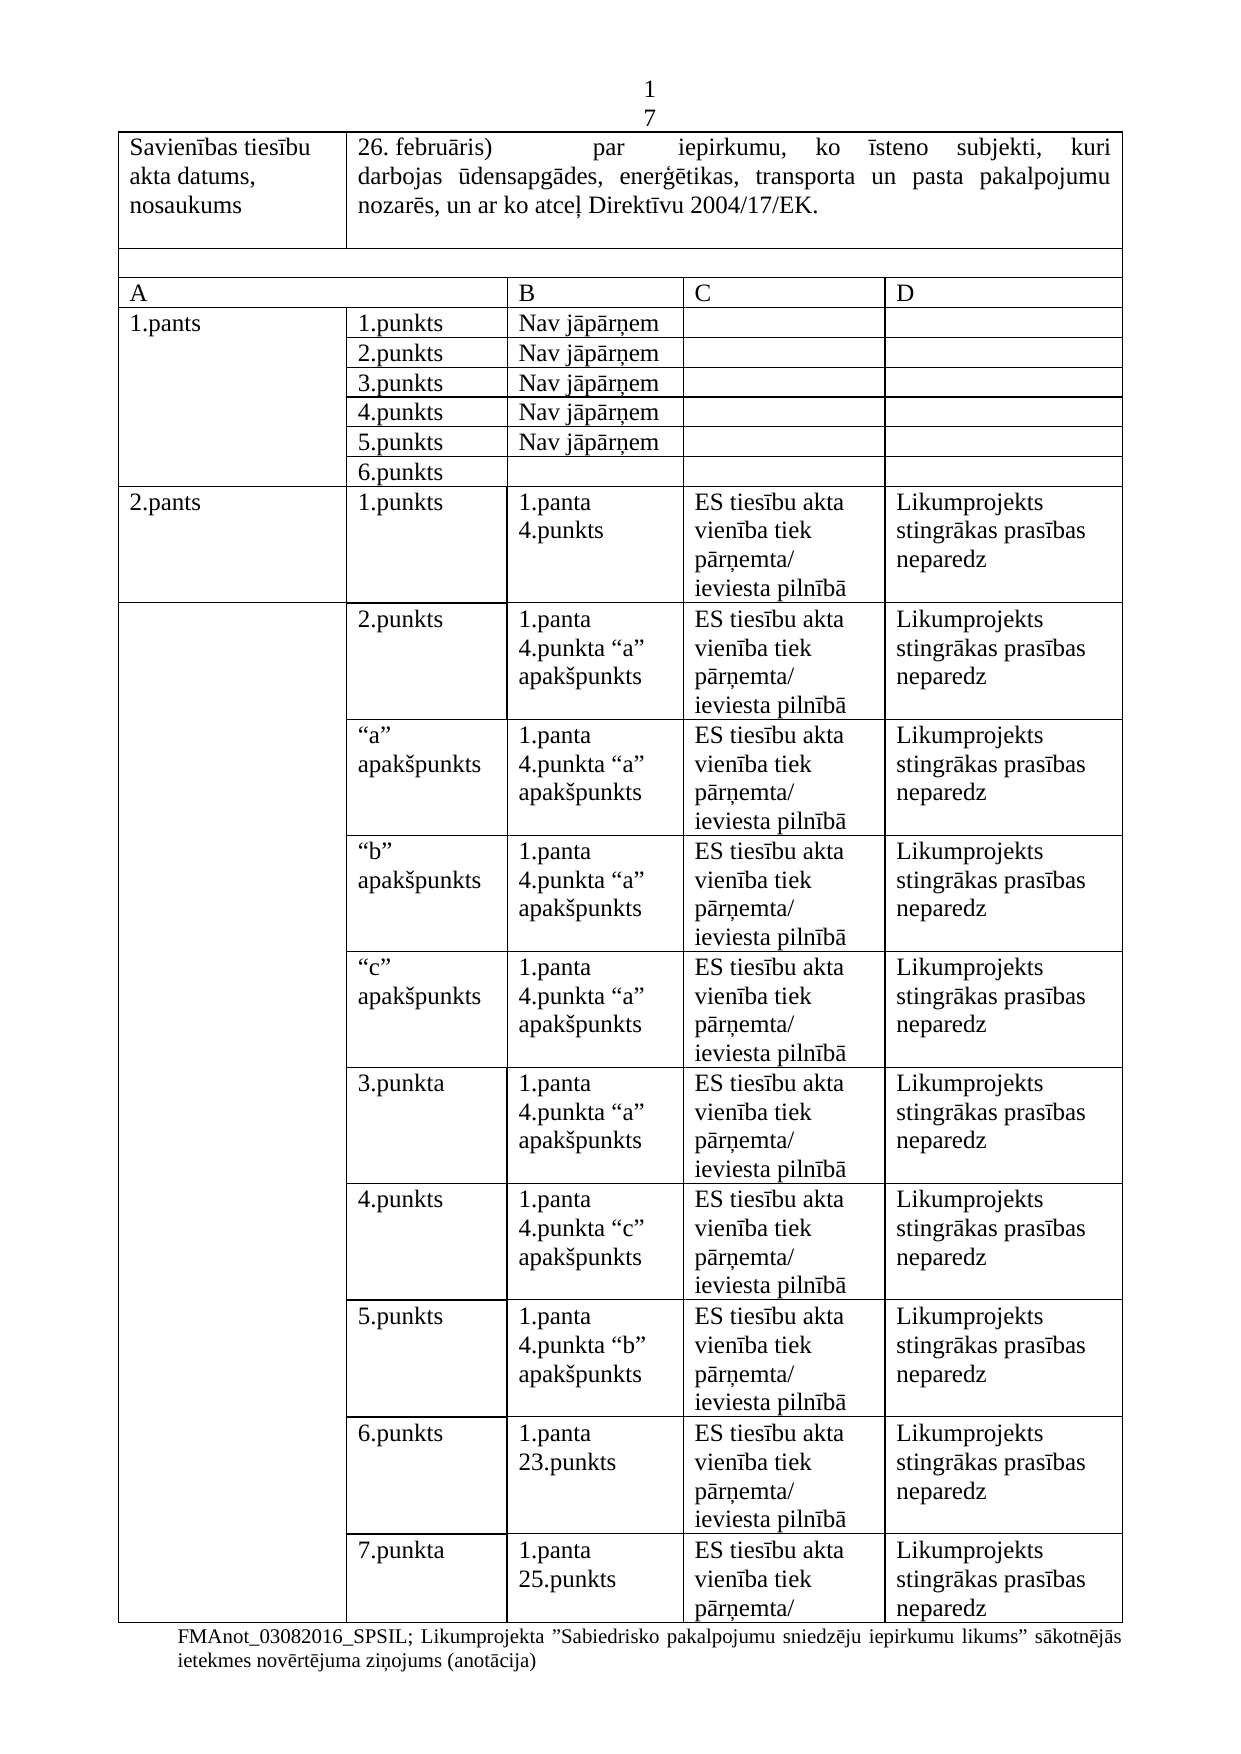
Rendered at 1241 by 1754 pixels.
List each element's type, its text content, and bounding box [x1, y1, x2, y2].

table_cell 1.panta 4.punkta “a” apakšpunkts [508, 952, 683, 1067]
table_cell Nav jāpārņem [508, 308, 683, 337]
table_cell C [684, 278, 884, 307]
table_cell [684, 338, 884, 367]
table_cell [684, 398, 884, 426]
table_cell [886, 1534, 1122, 1622]
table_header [119, 133, 346, 247]
table_cell 6.punkts [347, 457, 507, 486]
table_cell ES tiesību akta vienība tiek pārņemta/ ieviesta pilnībā [684, 1068, 884, 1183]
table_cell 1.panta 25.punkts [508, 1534, 683, 1622]
table_cell Likumprojekts stingrākas prasības neparedz [886, 1300, 1122, 1416]
table_cell ES tiesību akta vienība tiek pārņemta/ ieviesta pilnībā [684, 836, 884, 951]
table_cell [119, 249, 1122, 277]
table_cell ES tiesību akta vienība tiek pārņemta/ ieviesta pilnībā [684, 720, 884, 835]
table_cell 1.panta 4.punkta “b” apakšpunkts [508, 1300, 683, 1416]
table_cell 1.panta 4.punkta “a” apakšpunkts [508, 720, 683, 835]
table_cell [886, 1417, 1122, 1533]
table_cell Nav jāpārņem [508, 398, 683, 426]
table_cell [684, 308, 884, 337]
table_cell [684, 1417, 884, 1533]
table_cell [684, 427, 884, 456]
table_cell A [119, 278, 507, 307]
table_cell [886, 457, 1122, 486]
table_cell ES tiesību akta vienība tiek pārņemta/ ieviesta pilnībā [684, 952, 884, 1067]
table_cell Nav jāpārņem [508, 368, 683, 396]
table_cell 1.panta 23.punkts [508, 1417, 683, 1533]
table_cell [886, 427, 1122, 456]
table_cell 4.punkts [347, 1184, 506, 1299]
table_cell 1.panta 4.punkts [508, 487, 683, 602]
table_cell 1.panta 4.punkta “a” apakšpunkts [508, 603, 683, 719]
table_cell 1.punkts [347, 487, 506, 602]
table_cell 5.punkts [347, 427, 507, 456]
table_cell 1.panta 4.punkta “c” apakšpunkts [508, 1184, 683, 1299]
table_cell [886, 398, 1122, 426]
table_cell 4.punkts [347, 398, 507, 426]
table_cell [684, 457, 884, 486]
table_cell 7.punkta [347, 1535, 506, 1622]
table_cell 5.punkts [347, 1301, 506, 1416]
table_cell Likumprojekts stingrākas prasības neparedz [886, 1068, 1122, 1183]
table_cell Likumprojekts stingrākas prasības neparedz [886, 952, 1122, 1067]
table_cell D [886, 278, 1122, 307]
table_cell Likumprojekts stingrākas prasības neparedz [886, 487, 1122, 602]
table_cell 2.punkts [347, 604, 506, 719]
table_cell ES tiesību akta vienība tiek pārņemta/ ieviesta pilnībā [684, 1300, 884, 1416]
table_cell 1.panta 4.punkta “a” apakšpunkts [508, 1068, 683, 1183]
table_cell 1.panta 4.punkta “a” apakšpunkts [508, 836, 683, 951]
table_cell “c” apakšpunkts [347, 952, 507, 1067]
table_cell Nav jāpārņem [508, 427, 683, 456]
table_cell Likumprojekts stingrākas prasības neparedz [886, 720, 1122, 835]
table_cell 2.punkts [347, 338, 507, 367]
table_cell ES tiesību akta vienība tiek pārņemta/ ieviesta pilnībā [684, 1184, 884, 1299]
table_cell Likumprojekts stingrākas prasības neparedz [886, 836, 1122, 951]
table_cell [684, 368, 884, 396]
table_cell 2.pants [119, 487, 346, 602]
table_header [347, 133, 1122, 247]
table_cell “a” apakšpunkts [347, 720, 507, 835]
table_cell 3.punkts [347, 368, 507, 396]
table_cell [886, 308, 1122, 337]
table_cell Nav jāpārņem [508, 338, 683, 367]
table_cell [684, 1534, 884, 1622]
table_cell 3.punkta [347, 1068, 506, 1183]
table_cell Likumprojekts stingrākas prasības neparedz [886, 603, 1122, 719]
table_cell 1.pants [119, 308, 346, 486]
table_cell [886, 368, 1122, 396]
table_cell [886, 338, 1122, 367]
table_cell Likumprojekts stingrākas prasības neparedz [886, 1184, 1122, 1299]
table_cell 6.punkts [347, 1418, 506, 1533]
table_cell 1.punkts [347, 308, 507, 337]
table_cell [119, 603, 346, 1622]
table_cell [508, 457, 683, 486]
table_cell B [508, 278, 683, 307]
table_cell ES tiesību akta vienība tiek pārņemta/ ieviesta pilnībā [684, 603, 884, 719]
table_cell ES tiesību akta vienība tiek pārņemta/ ieviesta pilnībā [684, 487, 884, 602]
table_cell “b” apakšpunkts [347, 836, 507, 951]
